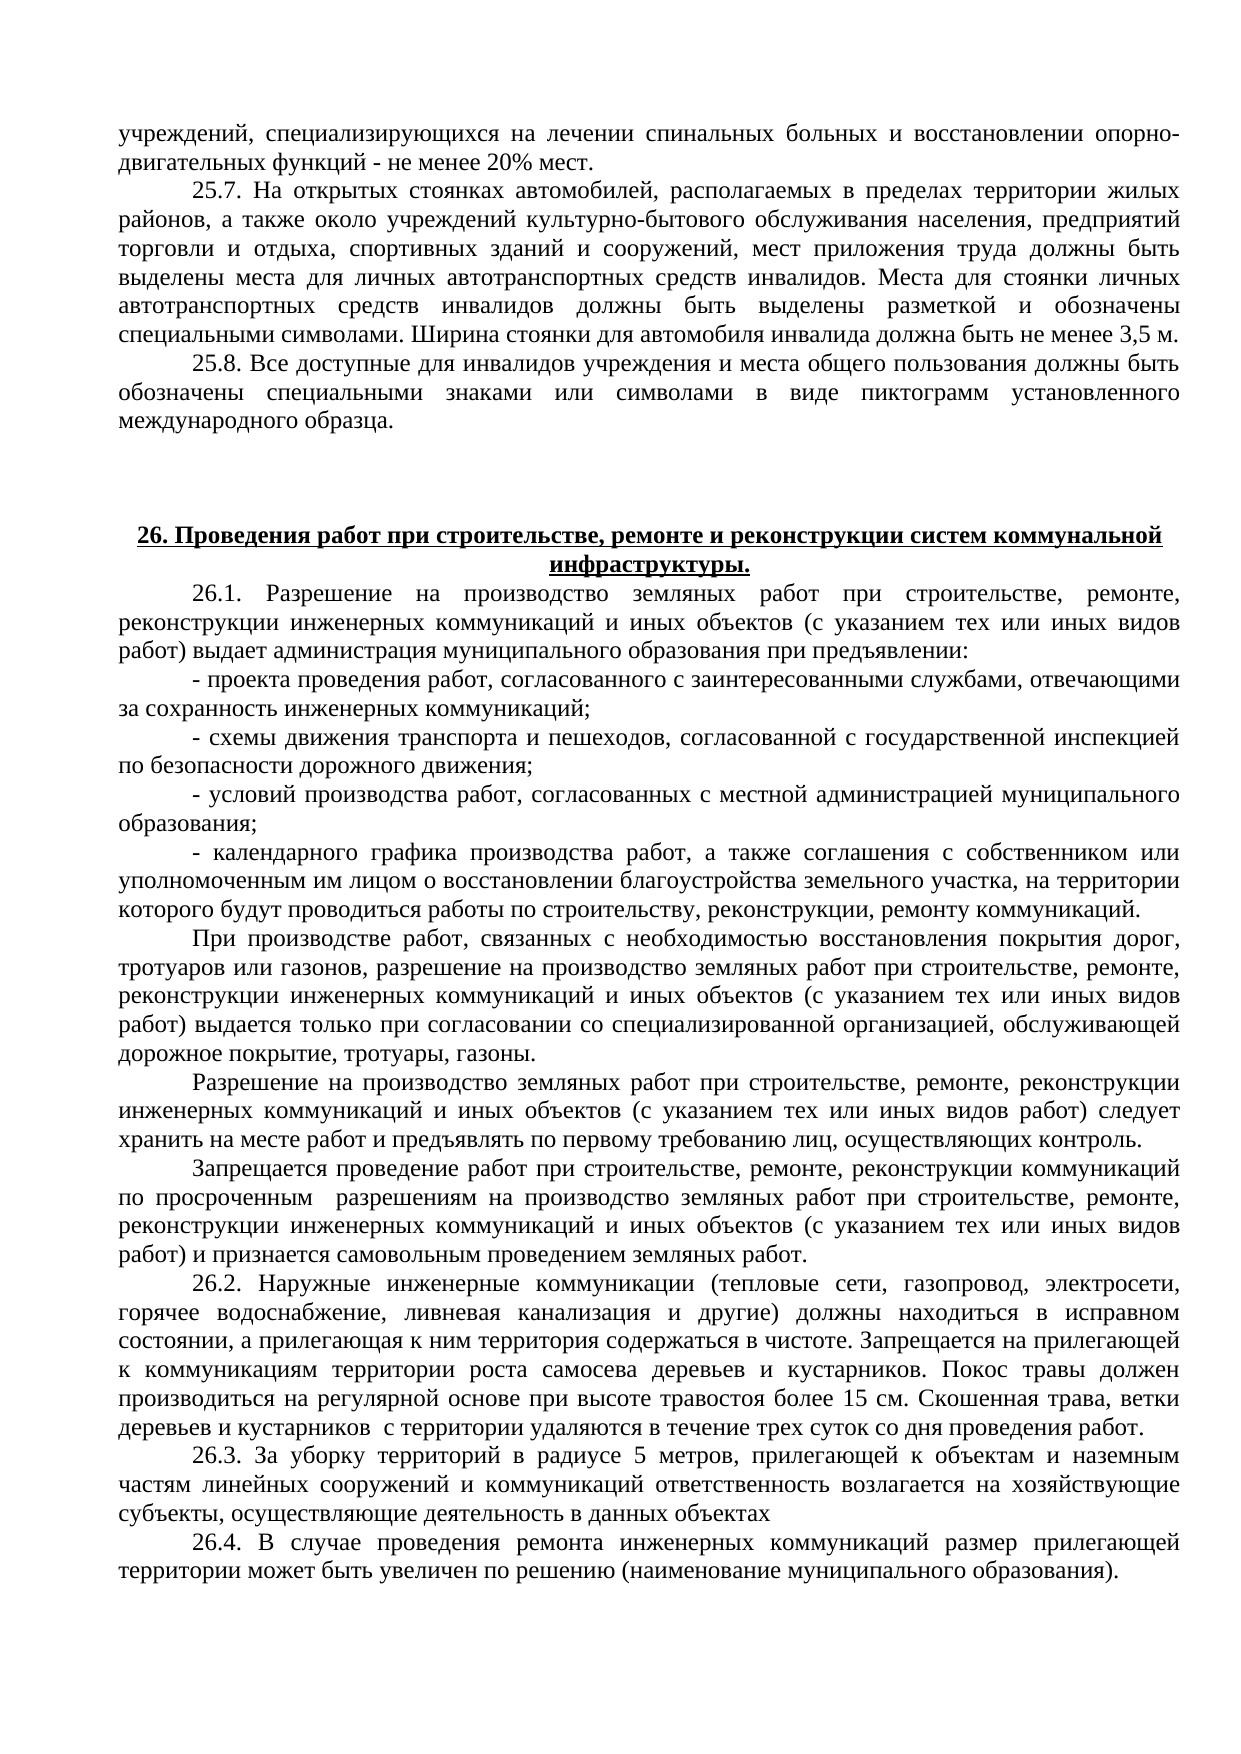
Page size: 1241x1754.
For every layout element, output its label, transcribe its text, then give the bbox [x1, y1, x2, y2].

text - схемы движения транспорта и пешеходов, согласованной с государственной инспекцией по безопасности дорожного движения; [118, 722, 1181, 779]
text - проекта проведения работ, согласованного с заинтересованными службами, отвечающими за сохранность инженерных коммуникаций; [118, 664, 1181, 722]
text 25.7. На открытых стоянках автомобилей, располагаемых в пределах территории жилых районов, а также около учреждений культурно-бытового обслуживания населения, предприятий торговли и отдыха, спортивных зданий и сооружений, мест приложения труда должны быть выделены места для личных автотранспортных средств инвалидов. Места для стоянки личных автотранспортных средств инвалидов должны быть выделены разметкой и обозначены специальными символами. Ширина стоянки для автомобиля инвалида должна быть не менее 3,5 м. [118, 176, 1181, 348]
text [118, 118, 1181, 176]
text 26.3. За уборку территорий в радиусе 5 метров, прилегающей к объектам и наземным частям линейных сооружений и коммуникаций ответственность возлагается на хозяйствующие субъекты, осуществляющие деятельность в данных объектах [118, 1441, 1181, 1527]
text - календарного графика производства работ, а также соглашения с собственником или уполномоченным им лицом о восстановлении благоустройства земельного участка, на территории которого будут проводиться работы по строительству, реконструкции, ремонту коммуникаций. [118, 837, 1181, 923]
text 25.8. Все доступные для инвалидов учреждения и места общего пользования должны быть обозначены специальными знаками или символами в виде пиктограмм установленного международного образца. [118, 348, 1181, 434]
text Запрещается проведение работ при строительстве, ремонте, реконструкции коммуникаций по просроченным разрешениям на производство земляных работ при строительстве, ремонте, реконструкции инженерных коммуникаций и иных объектов (с указанием тех или иных видов работ) и признается самовольным проведением земляных работ. [118, 1153, 1181, 1268]
text 26.2. Наружные инженерные коммуникации (тепловые сети, газопровод, электросети, горячее водоснабжение, ливневая канализация и другие) должны находиться в исправном состоянии, а прилегающая к ним территория содержаться в чистоте. Запрещается на прилегающей к коммуникациям территории роста самосева деревьев и кустарников. Покос травы должен производиться на регулярной основе при высоте травостоя более 15 см. Скошенная трава, ветки деревьев и кустарников с территории удаляются в течение трех суток со дня проведения работ. [118, 1268, 1181, 1441]
text 26. Проведения работ при строительстве, ремонте и реконструкции систем коммунальной инфраструктуры. [118, 521, 1181, 578]
text - условий производства работ, согласованных с местной администрацией муниципального образования; [118, 779, 1181, 837]
text 26.1. Разрешение на производство земляных работ при строительстве, ремонте, реконструкции инженерных коммуникаций и иных объектов (с указанием тех или иных видов работ) выдает администрация муниципального образования при предъявлении: [118, 578, 1181, 664]
text При производстве работ, связанных с необходимостью восстановления покрытия дорог, тротуаров или газонов, разрешение на производство земляных работ при строительстве, ремонте, реконструкции инженерных коммуникаций и иных объектов (с указанием тех или иных видов работ) выдается только при согласовании со специализированной организацией, обслуживающей дорожное покрытие, тротуары, газоны. [118, 923, 1181, 1067]
text Разрешение на производство земляных работ при строительстве, ремонте, реконструкции инженерных коммуникаций и иных объектов (с указанием тех или иных видов работ) следует хранить на месте работ и предъявлять по первому требованию лиц, осуществляющих контроль. [118, 1067, 1181, 1153]
text 26.4. В случае проведения ремонта инженерных коммуникаций размер прилегающей территории может быть увеличен по решению (наименование муниципального образования). [118, 1527, 1181, 1584]
